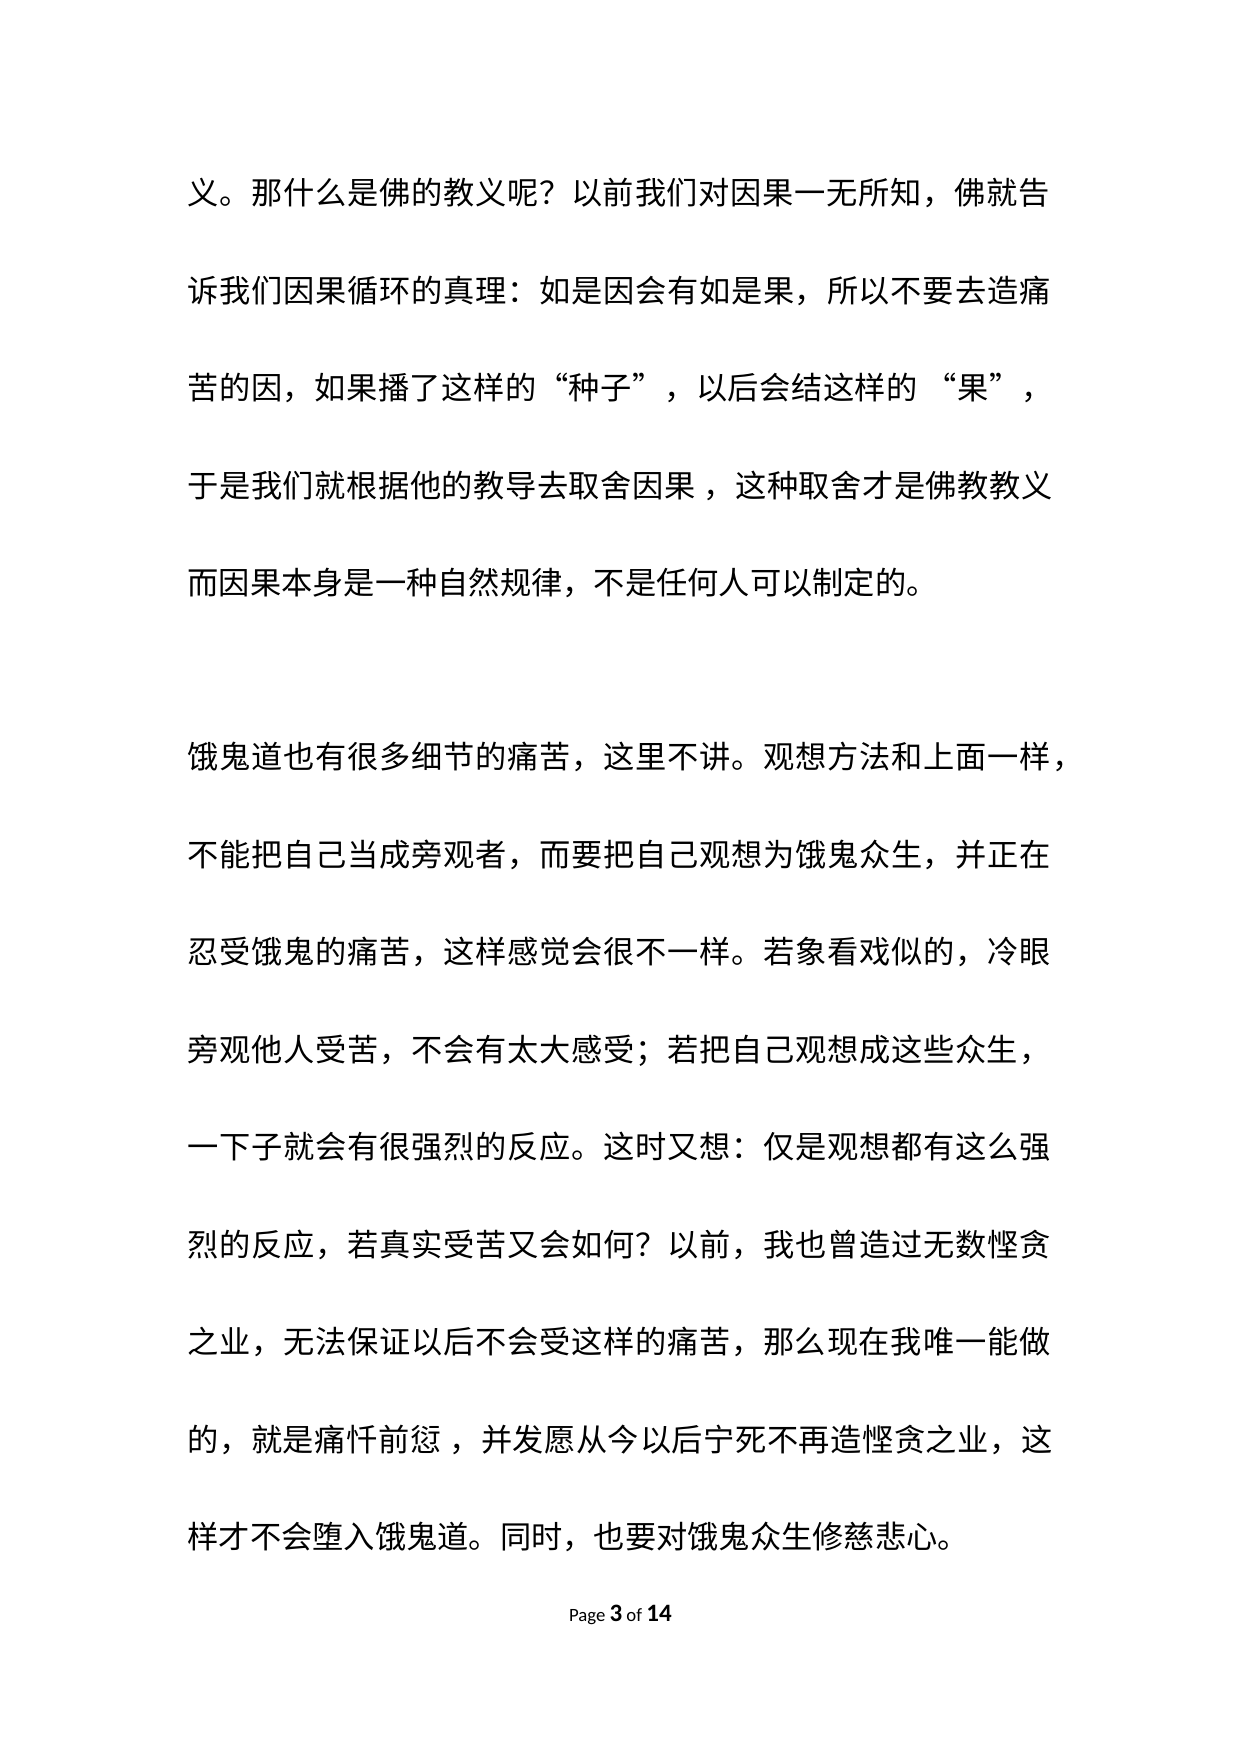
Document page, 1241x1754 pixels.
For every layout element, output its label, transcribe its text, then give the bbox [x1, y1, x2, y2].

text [187, 158, 1053, 613]
text 饿鬼道也有很多细节的痛苦，这里不讲。观想方法和上面一样，不能把自己当成旁观者，而要把自己观想为饿鬼众生，并正在忍受饿鬼的痛苦，这样感觉会很不一样。若象看戏似的，冷眼旁观他人受苦，不会有太大感受；若把自己观想成这些众生，一下子就会有很强烈的反应。这时又想：仅是观想都有这么强烈的反应，若真实受苦又会如何？以前，我也曾造过无数悭贪之业，无法保证以后不会受这样的痛苦，那么现在我唯一能做的，就是痛忏前愆 ，并发愿从今以后宁死不再造悭贪之业，这样才不会堕入饿鬼道。同时，也要对饿鬼众生修慈悲心。 [187, 722, 1053, 1567]
